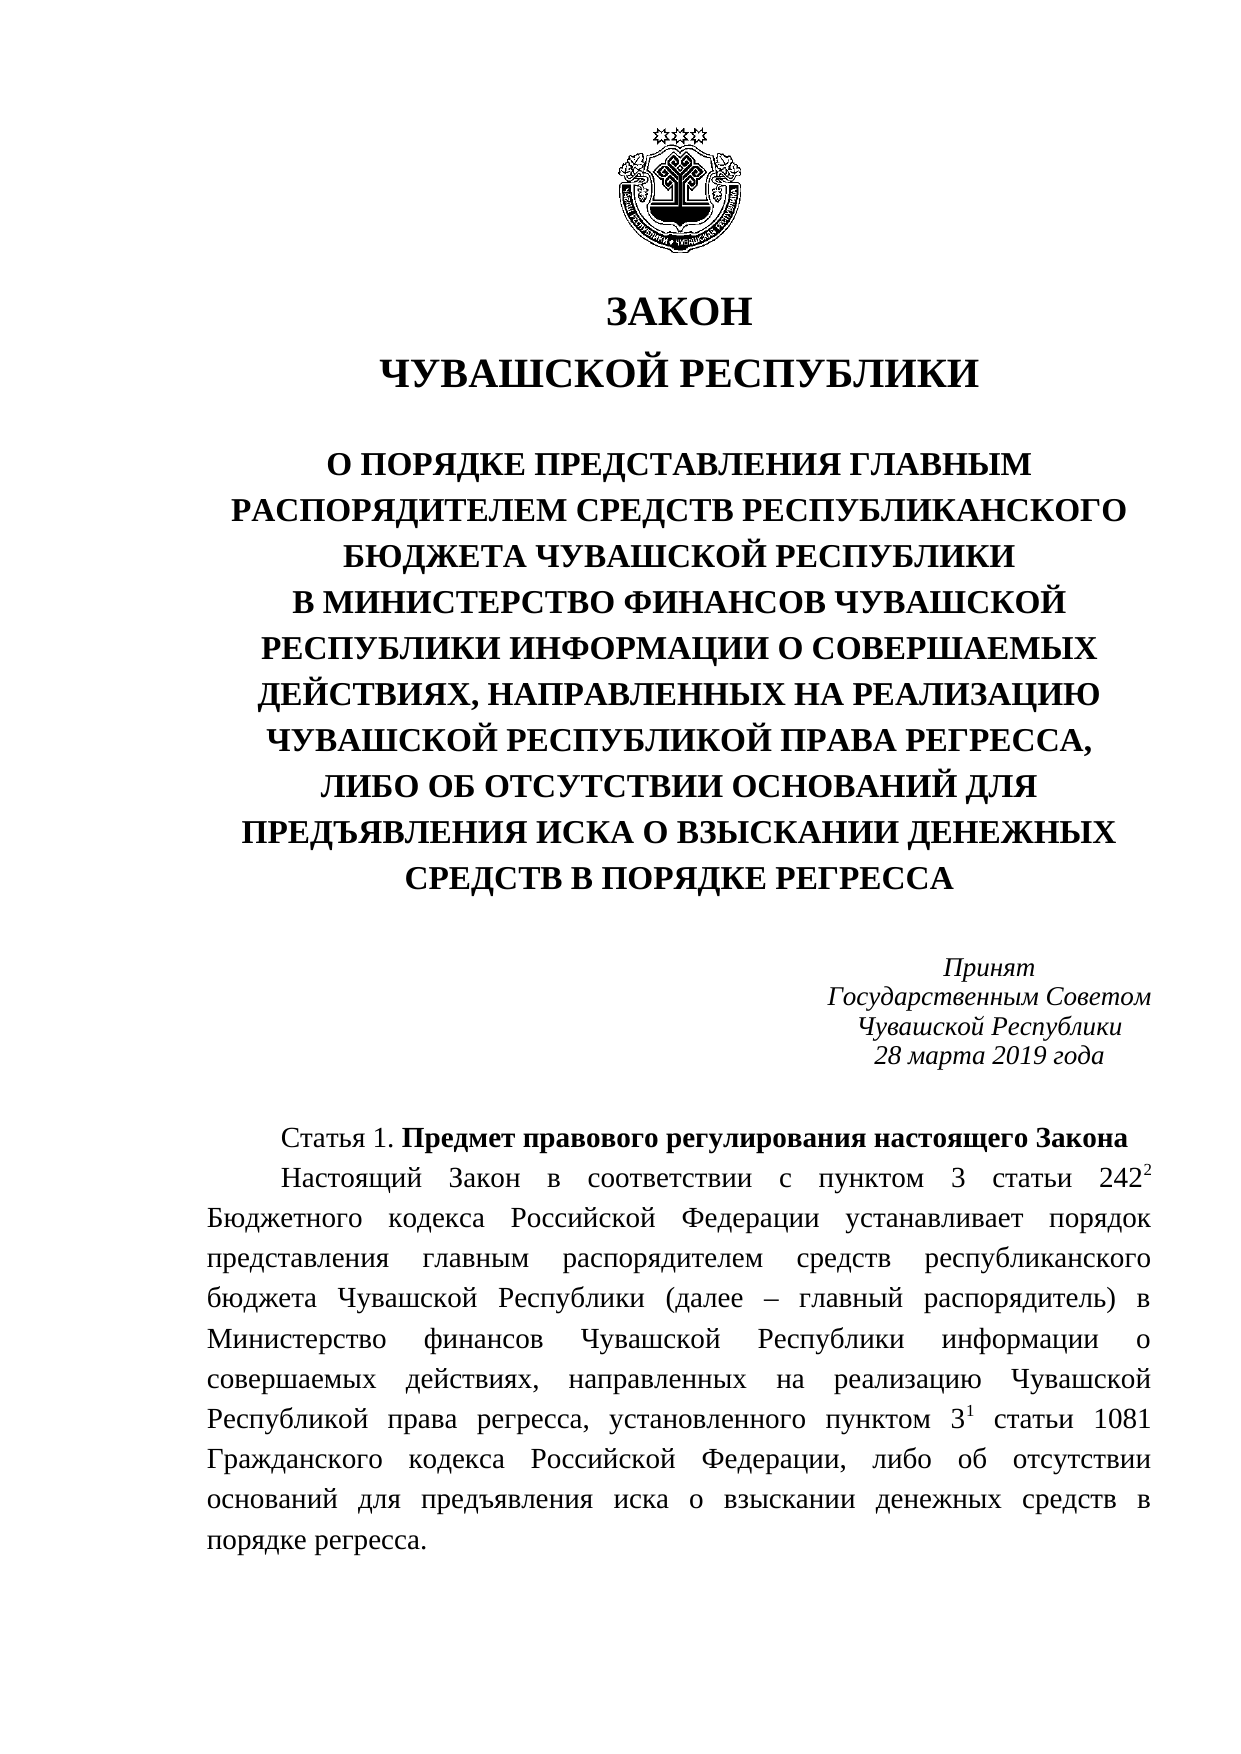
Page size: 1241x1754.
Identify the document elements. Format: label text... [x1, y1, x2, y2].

text В МИНИСТЕРСТВО ФИНАНСОВ ЧУВАШСКОЙ [207, 582, 1152, 621]
text 28 марта 2019 года [827, 1041, 1152, 1070]
text Государственным Советом [827, 982, 1152, 1012]
text РАСПОРЯДИТЕЛЕМ СРЕДСТВ РЕСПУБЛИКАНСКОГО БЮДЖЕТА ЧУВАШСКОЙ РЕСПУБЛИКИ [207, 490, 1152, 575]
subtitle ЧУВАШСКОЙ РЕСПУБЛИКИ [207, 349, 1152, 397]
text ЧУВАШСКОЙ РЕСПУБЛИКОЙ ПРАВА РЕГРЕССА, [207, 720, 1152, 758]
text ДЕЙСТВИЯХ, НАПРАВЛЕННЫХ НА РЕАЛИЗАЦИЮ [207, 674, 1152, 712]
text ПРЕДЪЯВЛЕНИЯ ИСКА О ВЗЫСКАНИИ ДЕНЕЖНЫХ СРЕДСТВ В ПОРЯДКЕ РЕГРЕССА [207, 812, 1152, 896]
text О ПОРЯДКЕ ПРЕДСТАВЛЕНИЯ ГЛАВНЫМ [207, 444, 1152, 483]
text Принят [827, 953, 1152, 982]
text Чувашской Республики [827, 1012, 1152, 1041]
text РЕСПУБЛИКИ ИНФОРМАЦИИ О СОВЕРШАЕМЫХ [207, 628, 1152, 667]
picture [618, 127, 741, 253]
text ЛИБО ОБ ОТСУТСТВИИ ОСНОВАНИЙ ДЛЯ [207, 766, 1152, 804]
text Статья 1. Предмет правового регулирования настоящего Закона [207, 1120, 1152, 1153]
text Настоящий Закон в соответствии с пунктом 3 статьи 2422 Бюджетного кодекса Российской Федерации устанавливает порядок представления главным распорядителем средств республиканского бюджета Чувашской Республики (далее – главный распорядитель) в Министерство финансов Чувашской Республики информации о совершаемых действиях, направленных на реализацию Чувашской Республикой права регресса, установленного пунктом 31 статьи 1081 Гражданского кодекса Российской Федерации, либо об отсутствии оснований для предъявления иска о взыскании денежных средств в порядке регресса. [207, 1160, 1152, 1555]
subtitle ЗАКОН [207, 286, 1152, 334]
